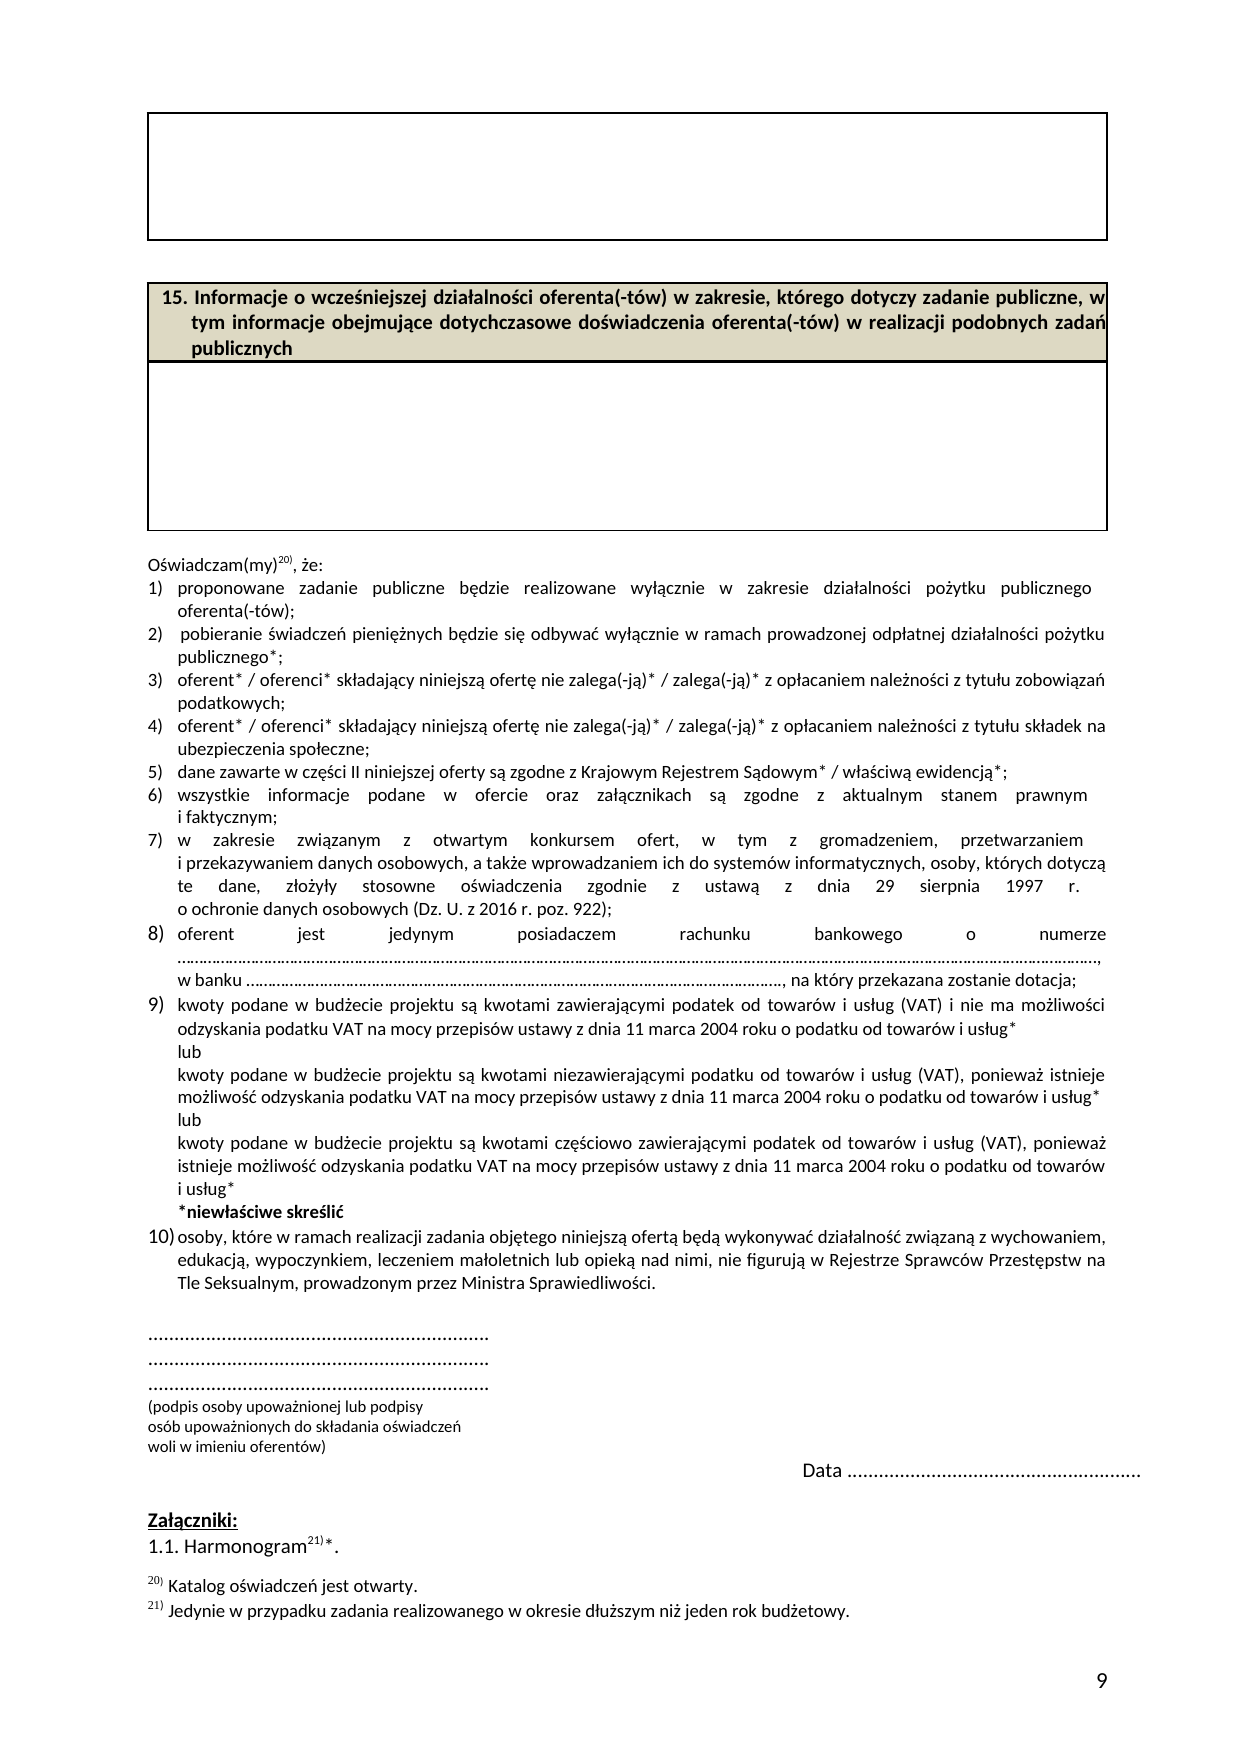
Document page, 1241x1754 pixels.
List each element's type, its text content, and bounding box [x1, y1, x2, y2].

text (podpis osoby upoważnionej lub podpisy [148, 1396, 1107, 1416]
list lub [177, 1040, 1107, 1063]
list lub [177, 1108, 1107, 1131]
text Data ........................................................ [148, 1457, 1107, 1482]
table_cell [149, 363, 1106, 529]
table_cell [149, 114, 1106, 239]
text osób upoważnionych do składania oświadczeń [148, 1416, 1107, 1437]
text ................................................................. [148, 1320, 1107, 1345]
text 7) w zakresie związanym z otwartym konkursem ofert, w tym z gromadzeniem, przetwarzaniem i przekazywaniem danych osobowych, a także wprowadzaniem ich do systemów informatycznych, osoby, których dotyczą te dane, złożyły stosowne oświadczenia zgodnie z ustawą z dnia 29 sierpnia 1997 r. o ochronie danych osobowych (Dz. U. z 2016 r. poz. 922); [148, 828, 1107, 920]
list osoby, które w ramach realizacji zadania objętego niniejszą ofertą będą wykonywać działalność związaną z wychowaniem, edukacją, wypoczynkiem, leczeniem małoletnich lub opieką nad nimi, nie figurują w Rejestrze Sprawców Przestępstw na Tle Seksualnym, prowadzonym przez Ministra Sprawiedliwości. [148, 1223, 1107, 1294]
text Załączniki: [148, 1507, 1107, 1533]
text 1) proponowane zadanie publiczne będzie realizowane wyłącznie w zakresie działalności pożytku publicznego oferenta(-tów); [148, 576, 1107, 622]
text 2) pobieranie świadczeń pieniężnych będzie się odbywać wyłącznie w ramach prowadzonej odpłatnej działalności pożytku publicznego*; [148, 622, 1107, 668]
list kwoty podane w budżecie projektu są kwotami niezawierającymi podatku od towarów i usług (VAT), ponieważ istnieje możliwość odzyskania podatku VAT na mocy przepisów ustawy z dnia 11 marca 2004 roku o podatku od towarów i usług* [177, 1063, 1107, 1108]
list kwoty podane w budżecie projektu są kwotami zawierającymi podatek od towarów i usług (VAT) i nie ma możliwości odzyskania podatku VAT na mocy przepisów ustawy z dnia 11 marca 2004 roku o podatku od towarów i usług* [148, 991, 1107, 1040]
text Oświadczam(my)), że: [148, 553, 1107, 576]
list *niewłaściwe skreślić [177, 1200, 1107, 1223]
list kwoty podane w budżecie projektu są kwotami częściowo zawierającymi podatek od towarów i usług (VAT), ponieważ istnieje możliwość odzyskania podatku VAT na mocy przepisów ustawy z dnia 11 marca 2004 roku o podatku od towarów i usług* [177, 1131, 1107, 1200]
table_header 15. Informacje o wcześniejszej działalności oferenta(-tów) w zakresie, którego dotyczy zadanie publiczne, w tym informacje obejmujące dotychczasowe doświadczenia oferenta(-tów) w realizacji podobnych zadań publicznych [149, 284, 1106, 360]
text 4) oferent* / oferenci* składający niniejszą ofertę nie zalega(-ją)* / zalega(-ją)* z opłacaniem należności z tytułu składek na ubezpieczenia społeczne; [148, 714, 1107, 760]
text 6) wszystkie informacje podane w ofercie oraz załącznikach są zgodne z aktualnym stanem prawnym i faktycznym; [148, 783, 1107, 828]
text 3) oferent* / oferenci* składający niniejszą ofertę nie zalega(-ją)* / zalega(-ją)* z opłacaniem należności z tytułu zobowiązań podatkowych; [148, 668, 1107, 714]
text woli w imieniu oferentów) [148, 1437, 1107, 1457]
text ................................................................. [148, 1345, 1107, 1371]
list oferent jest jedynym posiadaczem rachunku bankowego o numerze ……………………………………………………………………………………………………………………………………………………………………………………………, w banku ……………………………………………………………………………………………………………., na który przekazana zostanie dotacja; [148, 920, 1107, 991]
text ................................................................. [148, 1371, 1107, 1396]
text 5) dane zawarte w części II niniejszej oferty są zgodne z Krajowym Rejestrem Sądowym* / właściwą ewidencją*; [148, 760, 1107, 783]
text 1.1. Harmonogram)*. [148, 1533, 1107, 1558]
